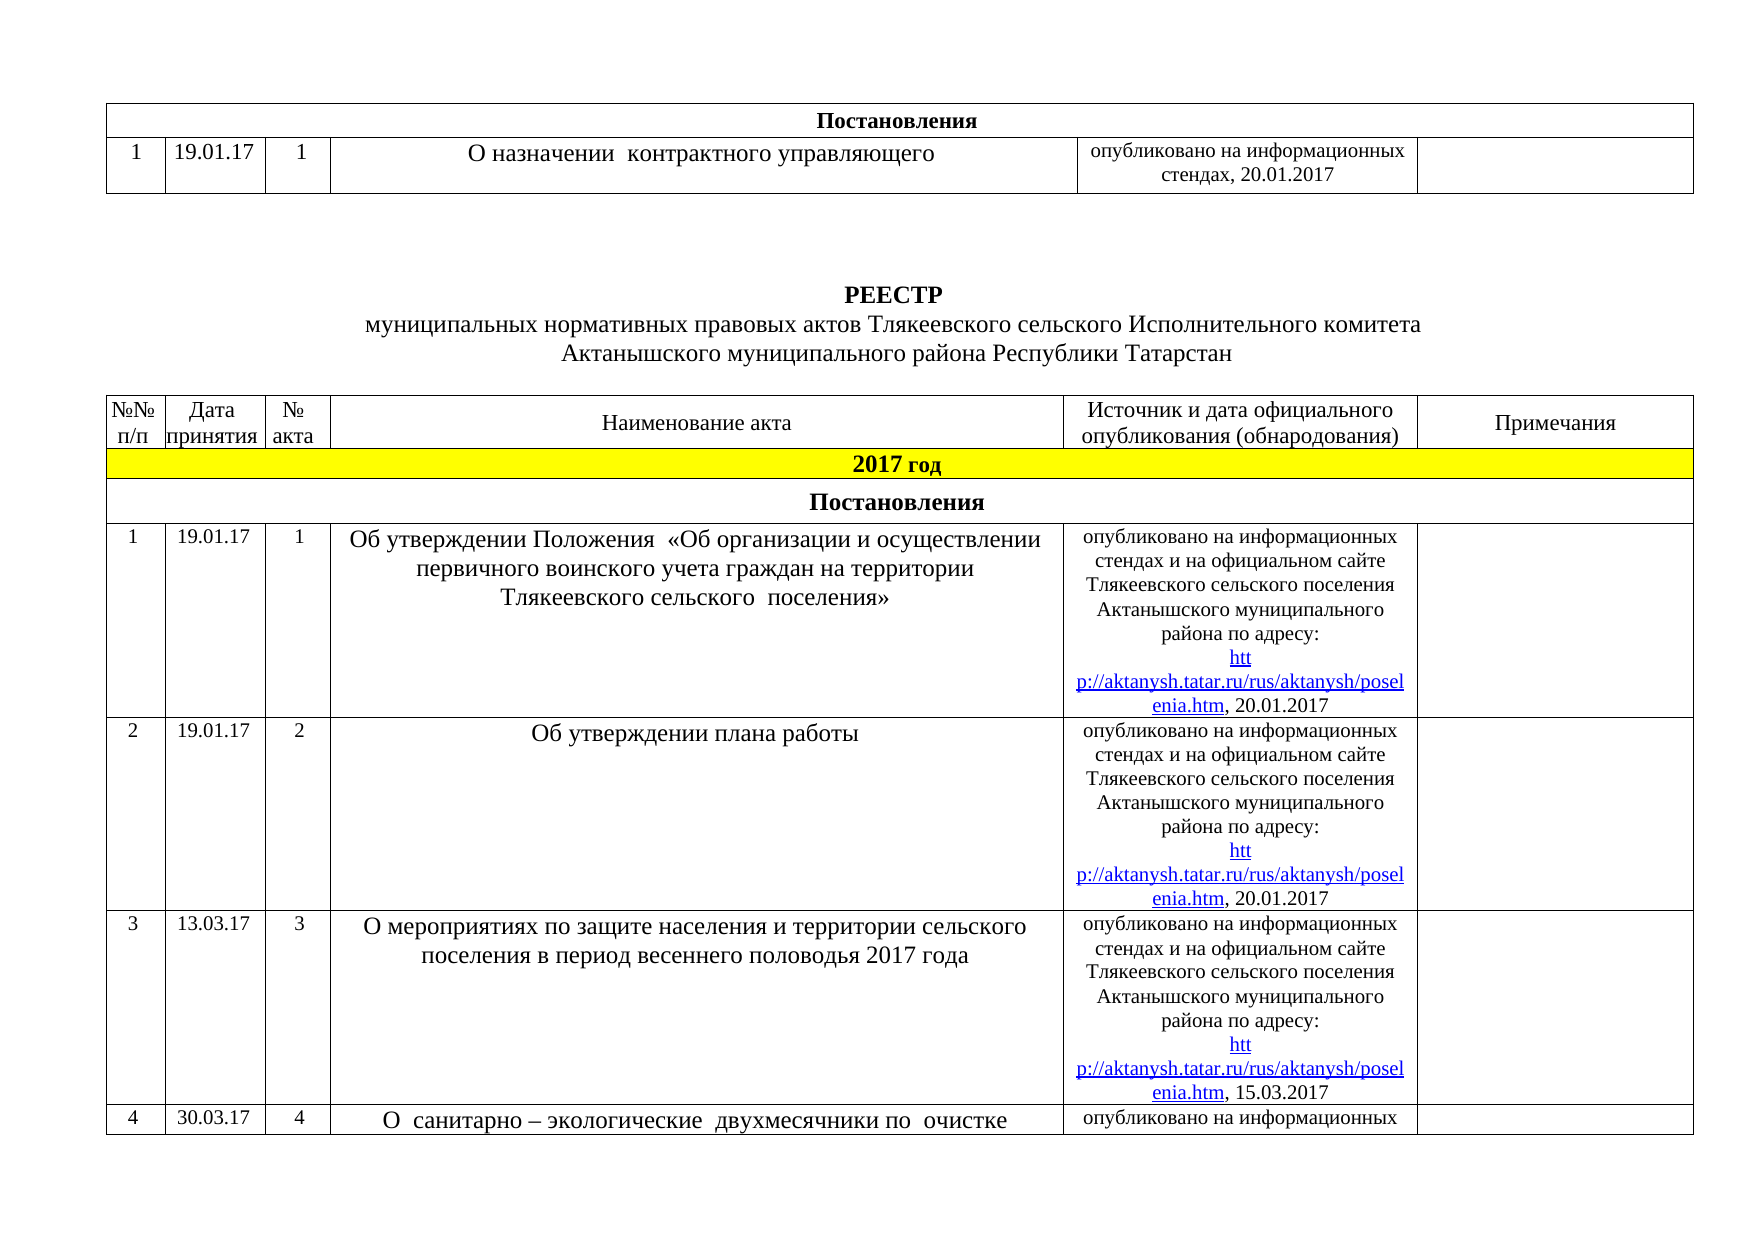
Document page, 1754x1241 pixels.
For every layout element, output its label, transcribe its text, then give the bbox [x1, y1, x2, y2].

table_cell 30.03.17 [166, 1105, 265, 1134]
table_cell 2017 год [107, 449, 1693, 478]
table_cell опубликовано на информационных стендах и на официальном сайте Тлякеевского сельского поселения Актанышского муниципального района по адресу: http://aktanysh.tatar.ru/rus/aktanysh/poselenia.htm, 15.03.2017 [1064, 911, 1417, 1104]
table_cell 3 [266, 911, 330, 1104]
table_cell 13.03.17 [166, 911, 265, 1104]
text муниципальных нормативных правовых актов Тлякеевского сельского Исполнительного комитета [118, 309, 1668, 338]
table_cell 2 [107, 718, 165, 910]
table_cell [331, 1105, 1063, 1134]
table_header Источник и дата официального опубликования (обнародования) [1064, 396, 1417, 448]
table_cell Постановления [107, 479, 1693, 523]
table_header Дата принятия [166, 396, 265, 448]
table_cell [1418, 1105, 1693, 1134]
table_cell [1418, 524, 1693, 717]
table_cell 19.01.17 [166, 138, 265, 193]
table_cell 1 [107, 138, 165, 193]
table_cell 1 [266, 524, 330, 717]
text Актанышского муниципального района Республики Татарстан [118, 338, 1668, 367]
table_cell 19.01.17 [166, 524, 265, 717]
table_header Примечания [1418, 396, 1693, 448]
table_cell [1418, 138, 1693, 193]
table_cell Постановления [107, 104, 1693, 137]
table_cell О назначении контрактного управляющего [331, 138, 1077, 193]
table_cell 2 [266, 718, 330, 910]
table_cell 4 [107, 1105, 165, 1134]
table_cell 3 [107, 911, 165, 1104]
table_cell 1 [266, 138, 330, 193]
text РЕЕСТР [118, 280, 1668, 309]
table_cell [1064, 1105, 1417, 1134]
table_header №№ п/п [107, 396, 165, 448]
table_header № акта [266, 396, 330, 448]
table_cell Об утверждении плана работы [331, 718, 1063, 910]
table_header Наименование акта [331, 396, 1063, 448]
table_cell опубликовано на информационных стендах и на официальном сайте Тлякеевского сельского поселения Актанышского муниципального района по адресу: http://aktanysh.tatar.ru/rus/aktanysh/poselenia.htm, 20.01.2017 [1064, 718, 1417, 910]
table_cell [1418, 718, 1693, 910]
table_cell Об утверждении Положения «Об организации и осуществлении первичного воинского учета граждан на территории Тлякеевского сельского поселения» [331, 524, 1063, 717]
table_cell опубликовано на информационных стендах и на официальном сайте Тлякеевского сельского поселения Актанышского муниципального района по адресу: http://aktanysh.tatar.ru/rus/aktanysh/poselenia.htm, 20.01.2017 [1064, 524, 1417, 717]
table_cell О мероприятиях по защите населения и территории сельского поселения в период весеннего половодья 2017 года [331, 911, 1063, 1104]
table_cell [1418, 911, 1693, 1104]
table_cell 19.01.17 [166, 718, 265, 910]
table_cell опубликовано на информационных стендах, 20.01.2017 [1078, 138, 1417, 193]
table_cell 1 [107, 524, 165, 717]
table_cell 4 [266, 1105, 330, 1134]
